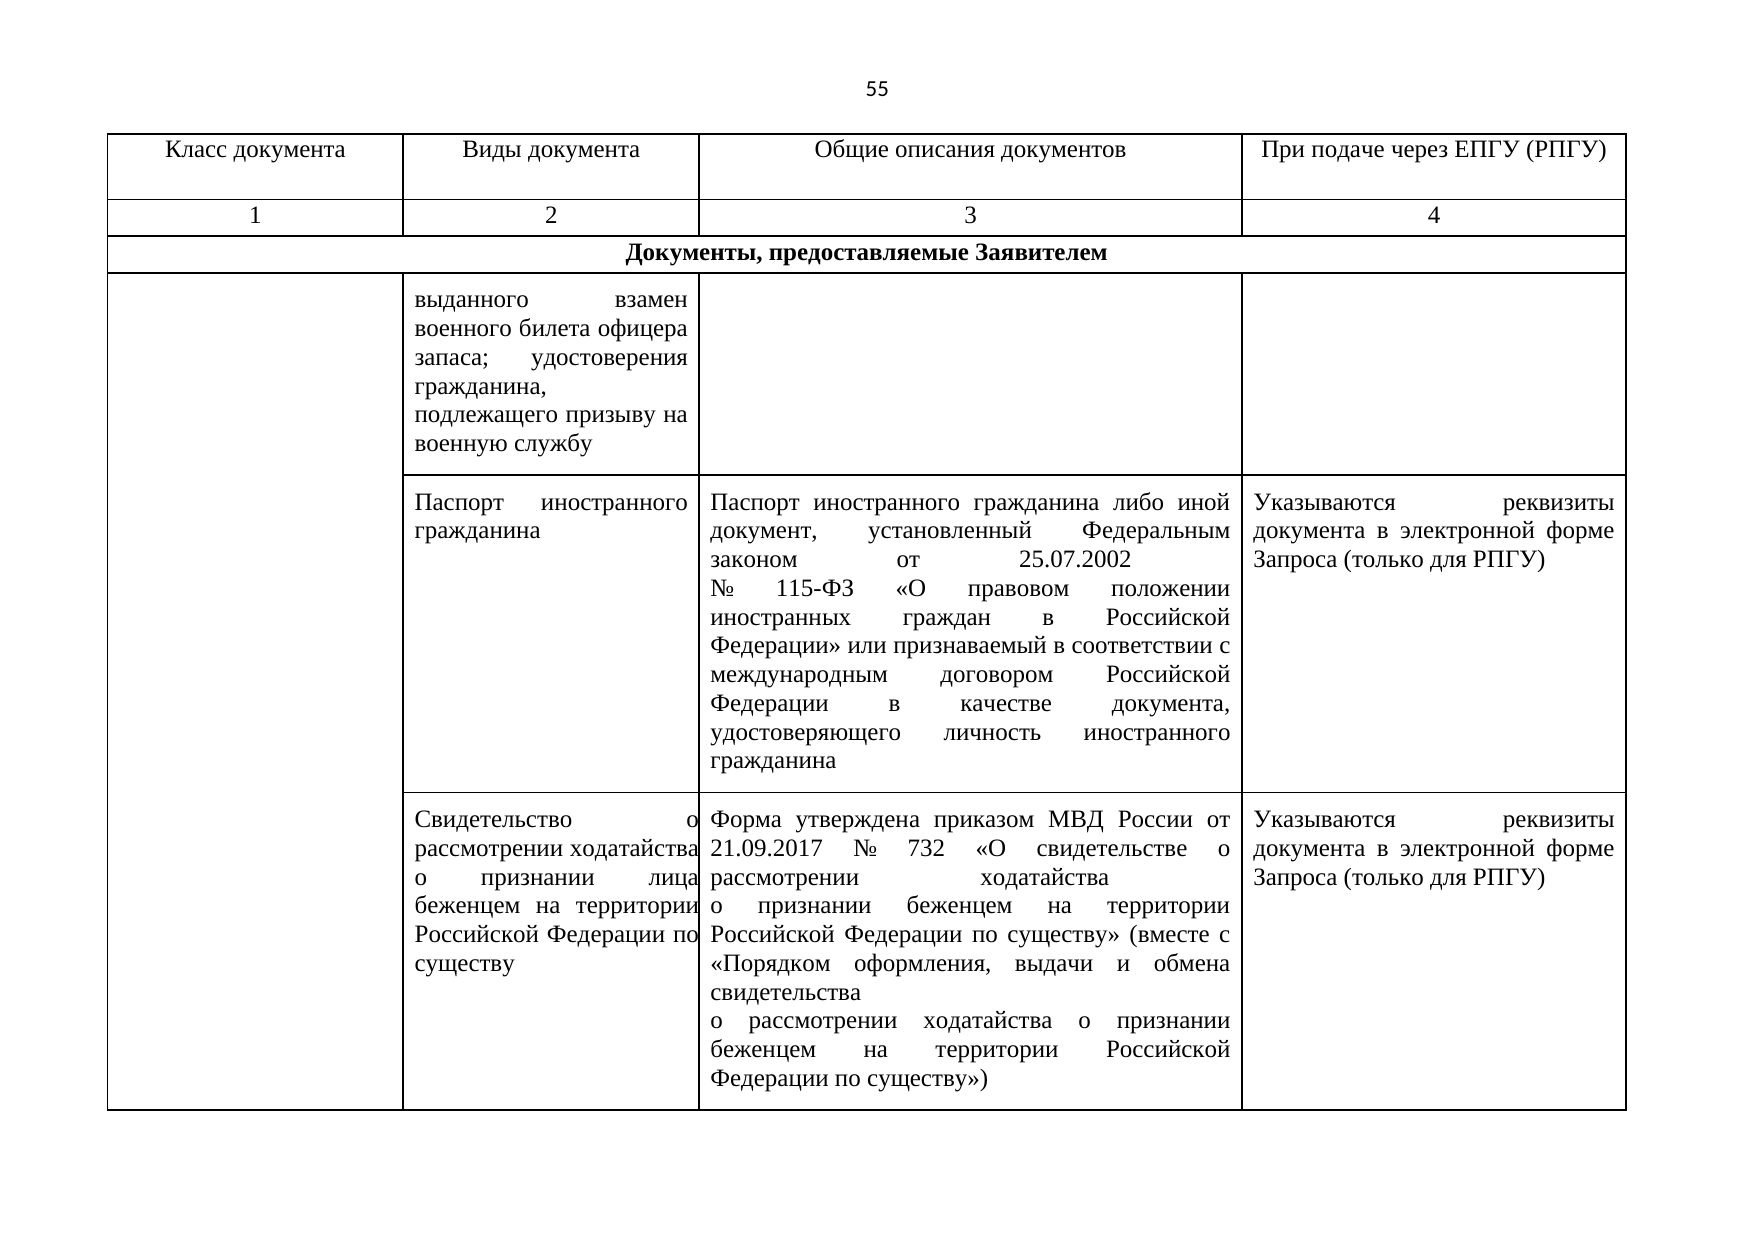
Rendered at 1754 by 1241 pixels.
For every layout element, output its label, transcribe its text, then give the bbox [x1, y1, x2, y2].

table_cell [404, 274, 698, 474]
table_cell Паспорт иностранного гражданина [404, 476, 698, 792]
table_header Класс документа [108, 135, 402, 198]
table_cell Форма утверждена приказом МВД России от 21.09.2017 № 732 «О свидетельстве о рассмотрении ходатайства о признании беженцем на территории Российской Федерации по существу» (вместе с «Порядком оформления, выдачи и обмена свидетельства о рассмотрении ходатайства о признании беженцем на территории Российской Федерации по существу») [700, 793, 1241, 1109]
table_cell Паспорт иностранного гражданина либо иной документ, установленный Федеральным законом от 25.07.2002 № 115-ФЗ «О правовом положении иностранных граждан в Российской Федерации» или признаваемый в соответствии с международным договором Российской Федерации в качестве документа, удостоверяющего личность иностранного гражданина [700, 476, 1241, 792]
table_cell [700, 274, 1241, 474]
table_header При подаче через ЕПГУ (РПГУ) [1243, 135, 1625, 198]
table_cell Документы, предоставляемые Заявителем [108, 237, 1625, 272]
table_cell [1243, 274, 1625, 474]
table_header Виды документа [404, 135, 698, 198]
table_header Общие описания документов [700, 135, 1241, 198]
table_cell 4 [1243, 200, 1625, 235]
table_cell 2 [404, 200, 698, 235]
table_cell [1243, 793, 1625, 1109]
table_cell 1 [108, 200, 402, 235]
table_cell Свидетельство о рассмотрении ходатайства о признании лица беженцем на территории Российской Федерации по существу [404, 793, 698, 1109]
table_cell 3 [700, 200, 1241, 235]
table_cell Указываются реквизиты документа в электронной форме Запроса (только для РПГУ) [1243, 476, 1625, 792]
